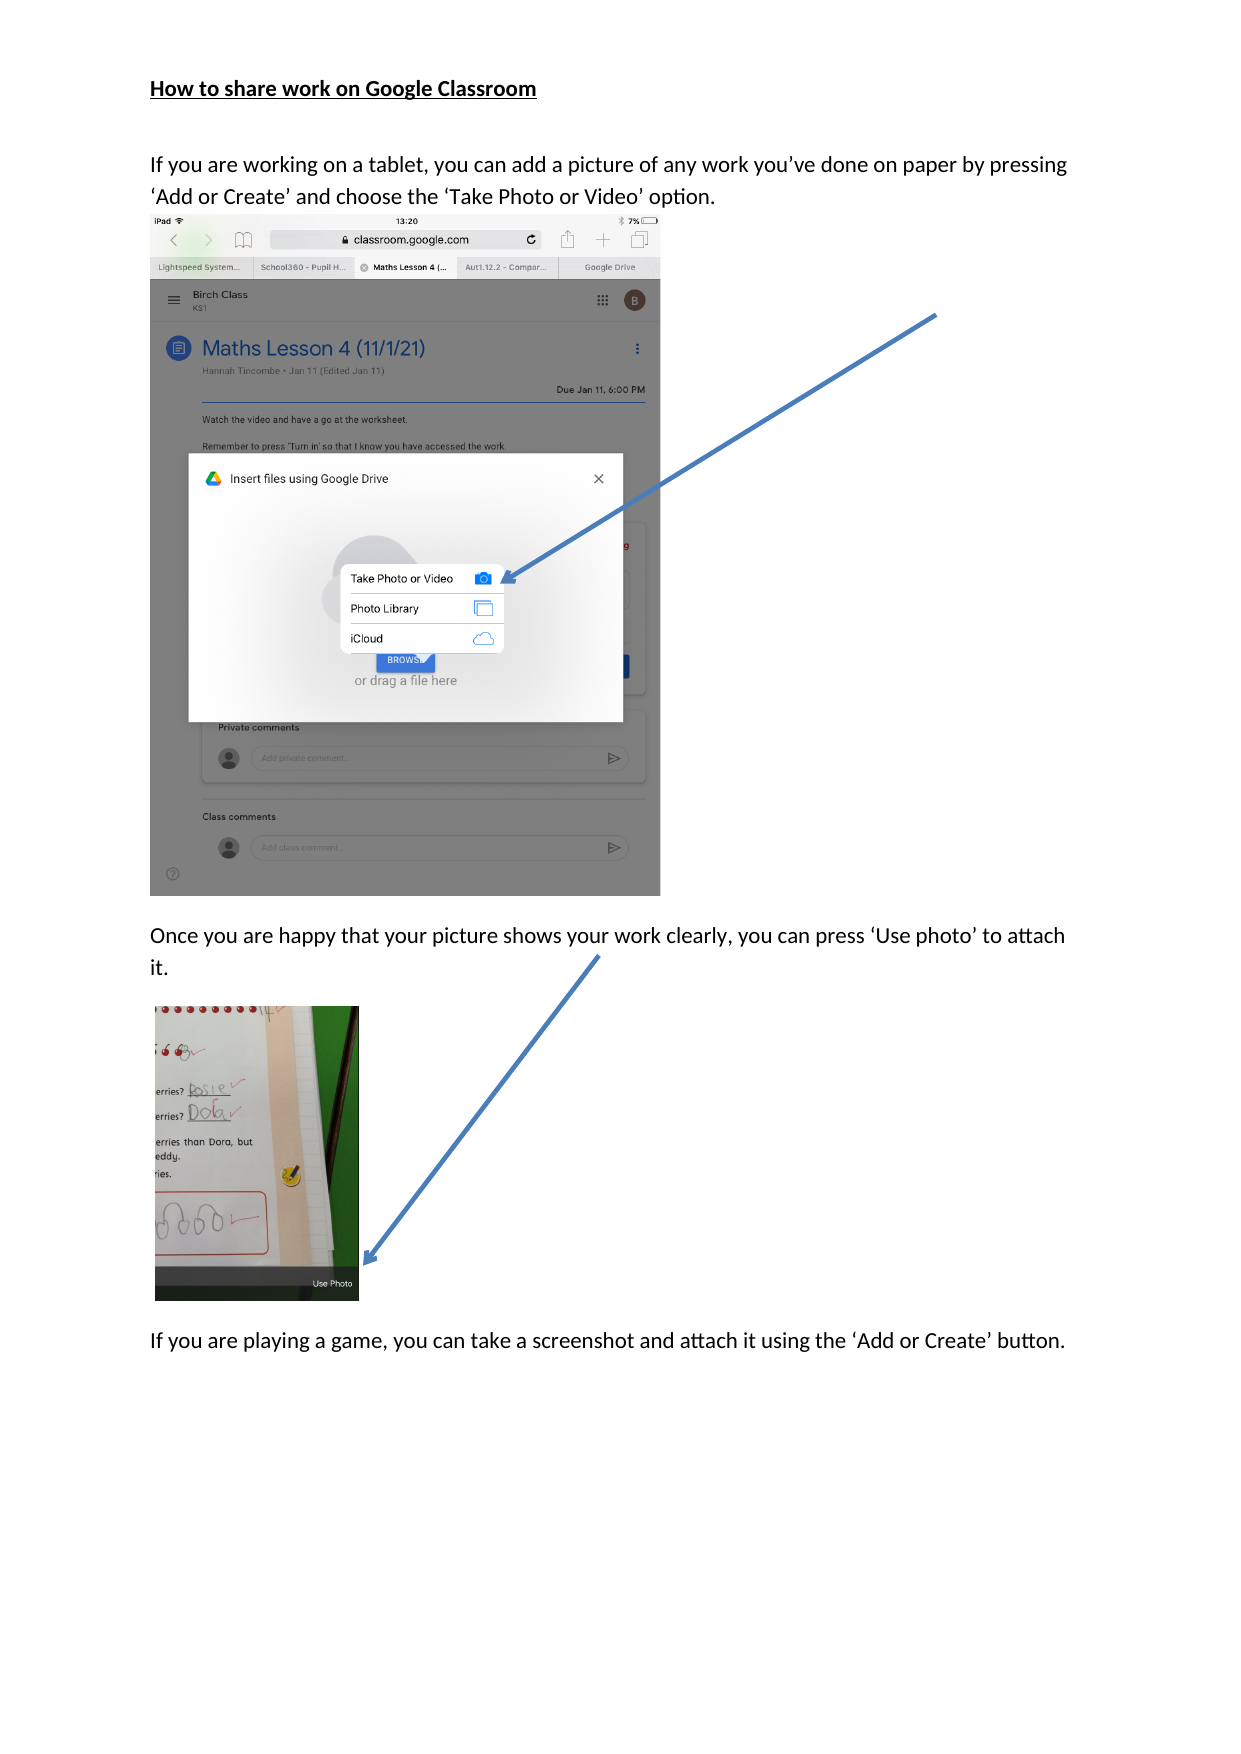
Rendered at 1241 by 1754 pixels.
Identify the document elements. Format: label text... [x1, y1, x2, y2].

picture [150, 214, 661, 896]
text Once you are happy that your picture shows your work clearly, you can press ‘Use photo’ to attach it. [150, 921, 1090, 981]
text If you are playing a game, you can take a screenshot and attach it using the ‘Add or Create’ button. [150, 1326, 1090, 1354]
picture [155, 1006, 359, 1301]
